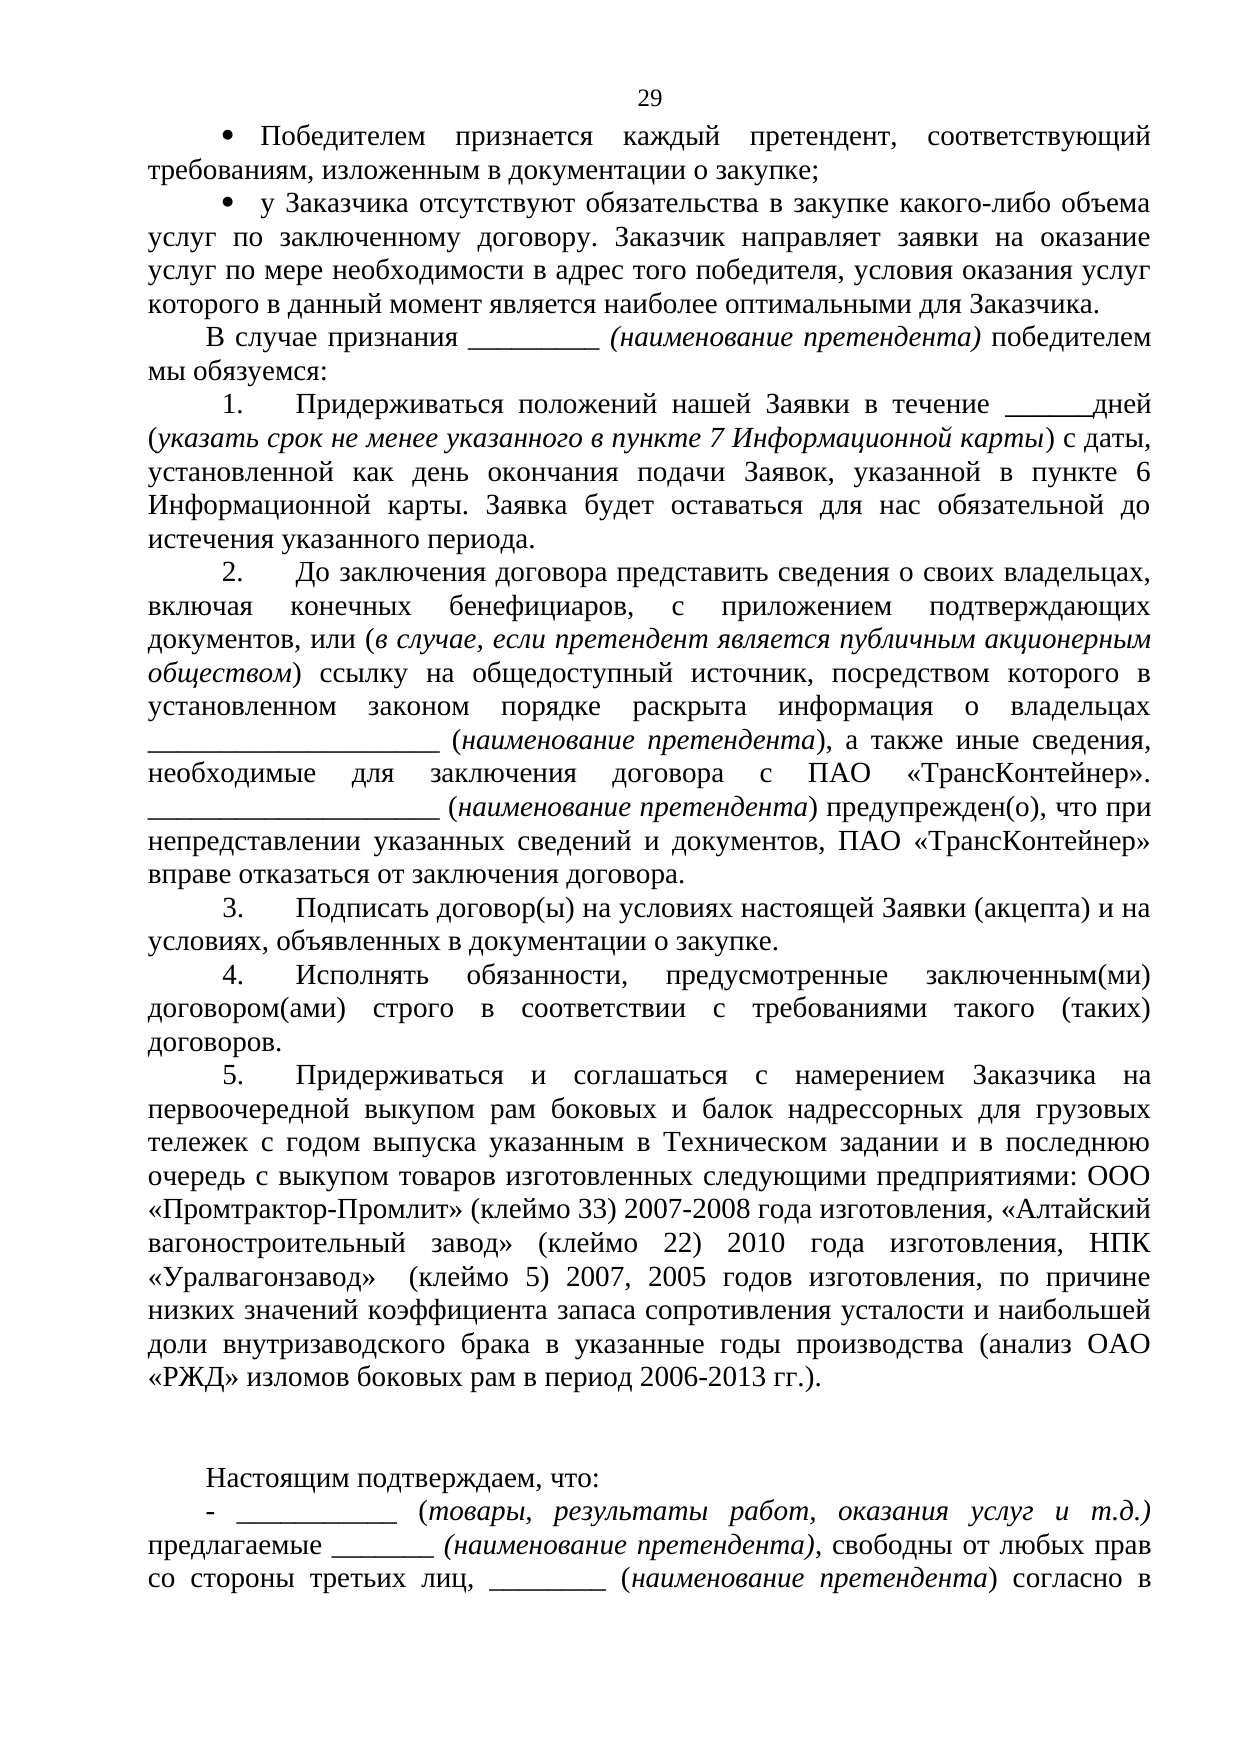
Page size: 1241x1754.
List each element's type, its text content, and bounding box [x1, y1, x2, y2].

list До заключения договора представить сведения о своих владельцах, включая конечных бенефициаров, с приложением подтверждающих документов, или (в случае, если претендент является публичным акционерным обществом) ссылку на общедоступный источник, посредством которого в установленном законом порядке раскрыта информация о владельцах ____________________ (наименование претендента), а также иные сведения, необходимые для заключения договора с ПАО «ТрансКонтейнер». ____________________ (наименование претендента) предупрежден(о), что при непредставлении указанных сведений и документов, ПАО «ТрансКонтейнер» вправе отказаться от заключения договора. [148, 554, 1152, 890]
list Придерживаться положений нашей Заявки в течение ______дней (указать срок не менее указанного в пункте 7 Информационной карты) с даты, установленной как день окончания подачи Заявок, указанной в пункте 6 Информационной карты. Заявка будет оставаться для нас обязательной до истечения указанного периода. [148, 387, 1152, 554]
text В случае признания _________ (наименование претендента) победителем мы обязуемся: [148, 319, 1152, 387]
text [148, 1493, 1152, 1594]
list Подписать договор(ы) на условиях настоящей Заявки (акцепта) и на условиях, объявленных в документации о закупке. [148, 890, 1152, 957]
list Придерживаться и соглашаться с намерением Заказчика на первоочередной выкупом рам боковых и балок надрессорных для грузовых тележек с годом выпуска указанным в Техническом задании и в последнюю очередь с выкупом товаров изготовленных следующими предприятиями: ООО «Промтрактор-Промлит» (клеймо 33) 2007-2008 года изготовления, «Алтайский вагоностроительный завод» (клеймо 22) 2010 года изготовления, НПК «Уралвагонзавод» (клеймо 5) 2007, 2005 годов изготовления, по причине низких значений коэффициента запаса сопротивления усталости и наибольшей доли внутризаводского брака в указанные годы производства (анализ ОАО «РЖД» изломов боковых рам в период 2006-2013 гг.). [148, 1057, 1152, 1393]
list Исполнять обязанности, предусмотренные заключенным(ми) договором(ами) строго в соответствии с требованиями такого (таких) договоров. [148, 957, 1152, 1057]
list Победителем признается каждый претендент, соответствующий требованиям, изложенным в документации о закупке; [148, 118, 1152, 185]
text Настоящим подтверждаем, что: [148, 1460, 1152, 1493]
list у Заказчика отсутствуют обязательства в закупке какого-либо объема услуг по заключенному договору. Заказчик направляет заявки на оказание услуг по мере необходимости в адрес того победителя, условия оказания услуг которого в данный момент является наиболее оптимальными для Заказчика. [148, 185, 1152, 319]
